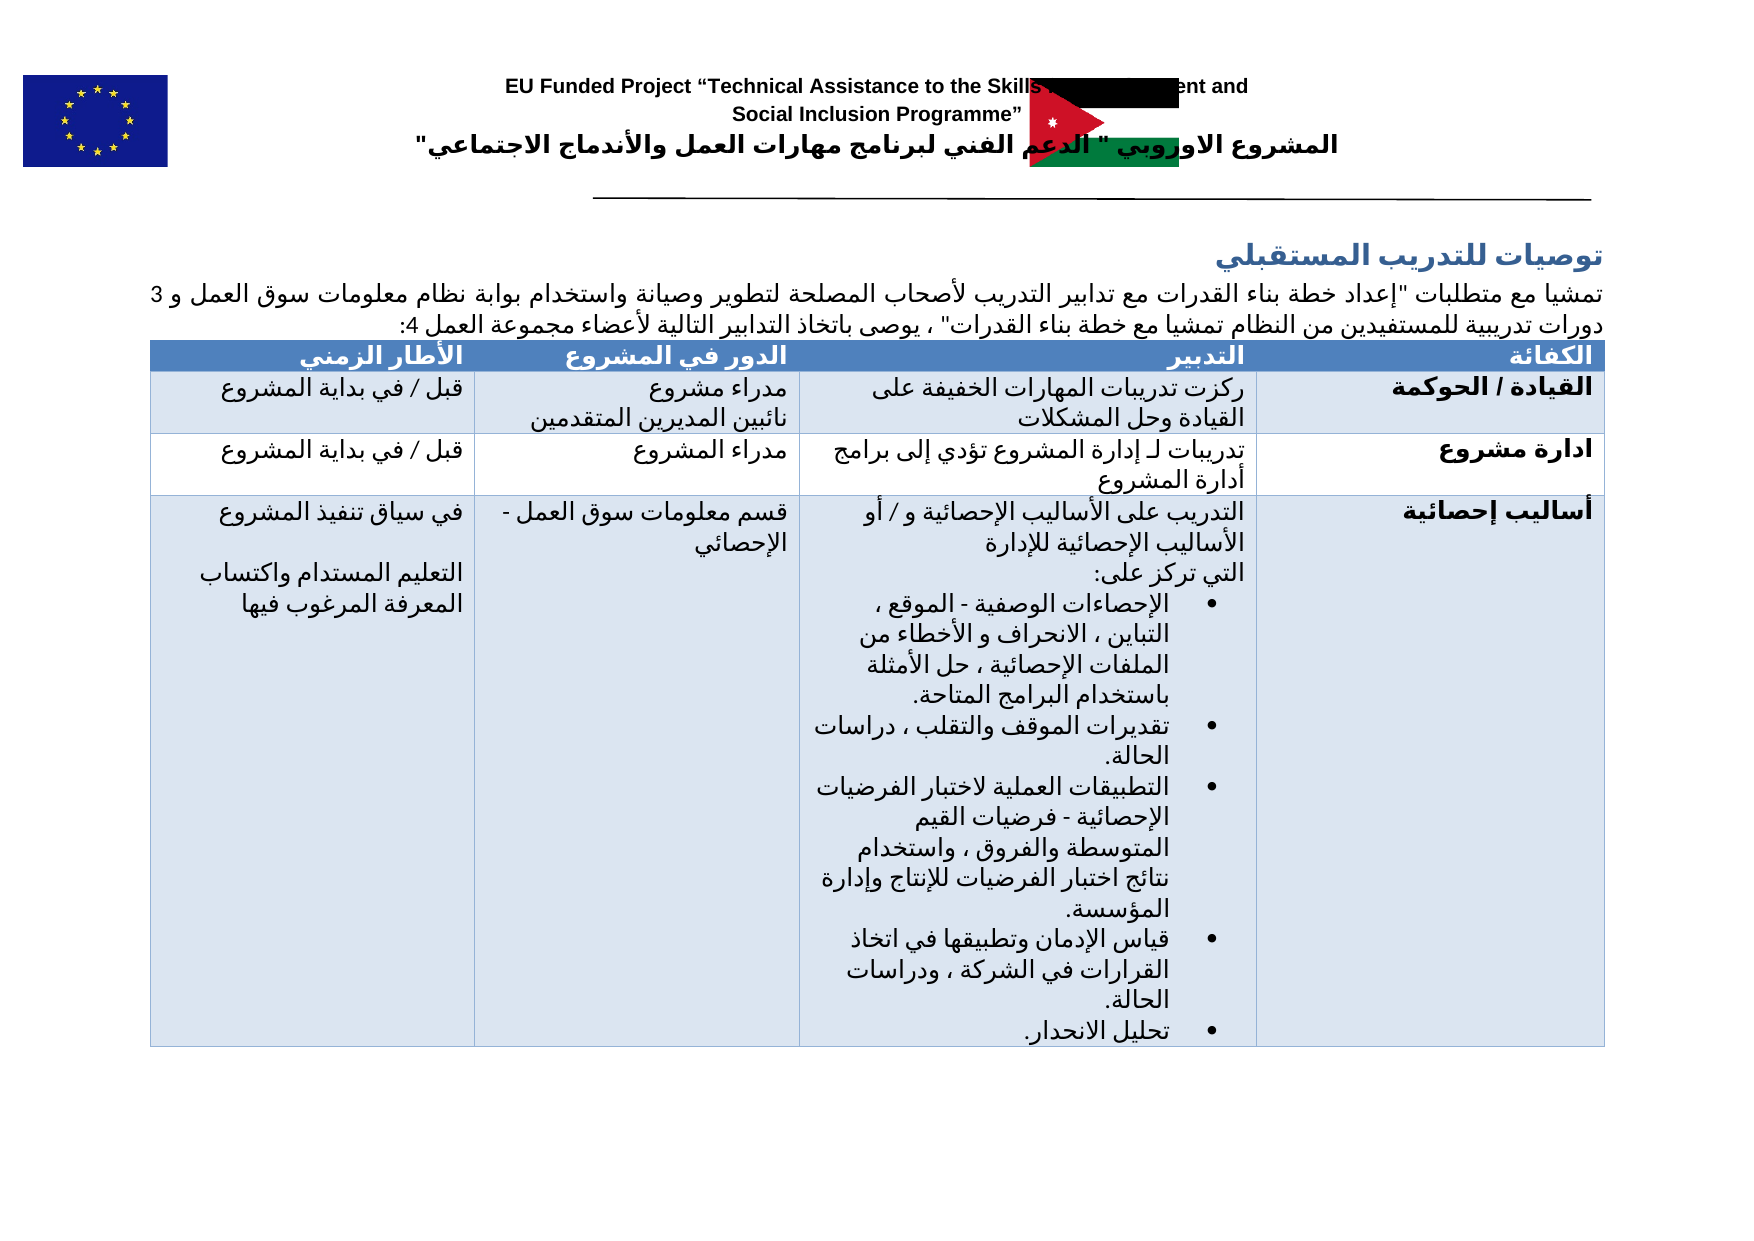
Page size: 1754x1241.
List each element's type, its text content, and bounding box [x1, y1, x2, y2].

table_cell قبل / في بداية المشروع [151, 372, 474, 433]
table_header الدور في المشروع [475, 341, 799, 371]
table_cell ركزت تدريبات المهارات الخفيفة على القيادة وحل المشكلات [800, 372, 1256, 433]
picture [23, 75, 168, 167]
table_cell قسم معلومات سوق العمل - الإحصائي [475, 496, 799, 1046]
table_cell أساليب إحصائية [1257, 496, 1604, 1046]
table_header الأطار الزمني [151, 341, 474, 371]
table_cell مدراء المشروع [475, 434, 799, 495]
table_header التدبير [800, 341, 1256, 371]
table_cell تدريبات لـ إدارة المشروع تؤدي إلى برامج أدارة المشروع [800, 434, 1256, 495]
table_cell مدراء مشروع نائبين المديرين المتقدمين [475, 372, 799, 433]
table_cell قبل / في بداية المشروع [151, 434, 474, 495]
table_header الكفائة [1257, 341, 1604, 371]
table_cell القيادة / الحوكمة [1257, 372, 1604, 433]
text تمشيا مع متطلبات "إعداد خطة بناء القدرات مع تدابير التدريب لأصحاب المصلحة لتطوير وصيانة واستخدام بوابة نظام معلومات سوق العمل و 3 دورات تدريبية للمستفيدين من النظام تمشيا مع خطة بناء القدرات" ، يوصى باتخاذ التدابير التالية لأعضاء مجموعة العمل 4: [150, 278, 1604, 339]
picture [1029, 78, 1179, 167]
table_cell ادارة مشروع [1257, 434, 1604, 495]
subtitle توصيات للتدريب المستقبلي [150, 237, 1604, 273]
table_cell في سياق تنفيذ المشروع التعليم المستدام واكتساب المعرفة المرغوب فيها [151, 496, 474, 1046]
